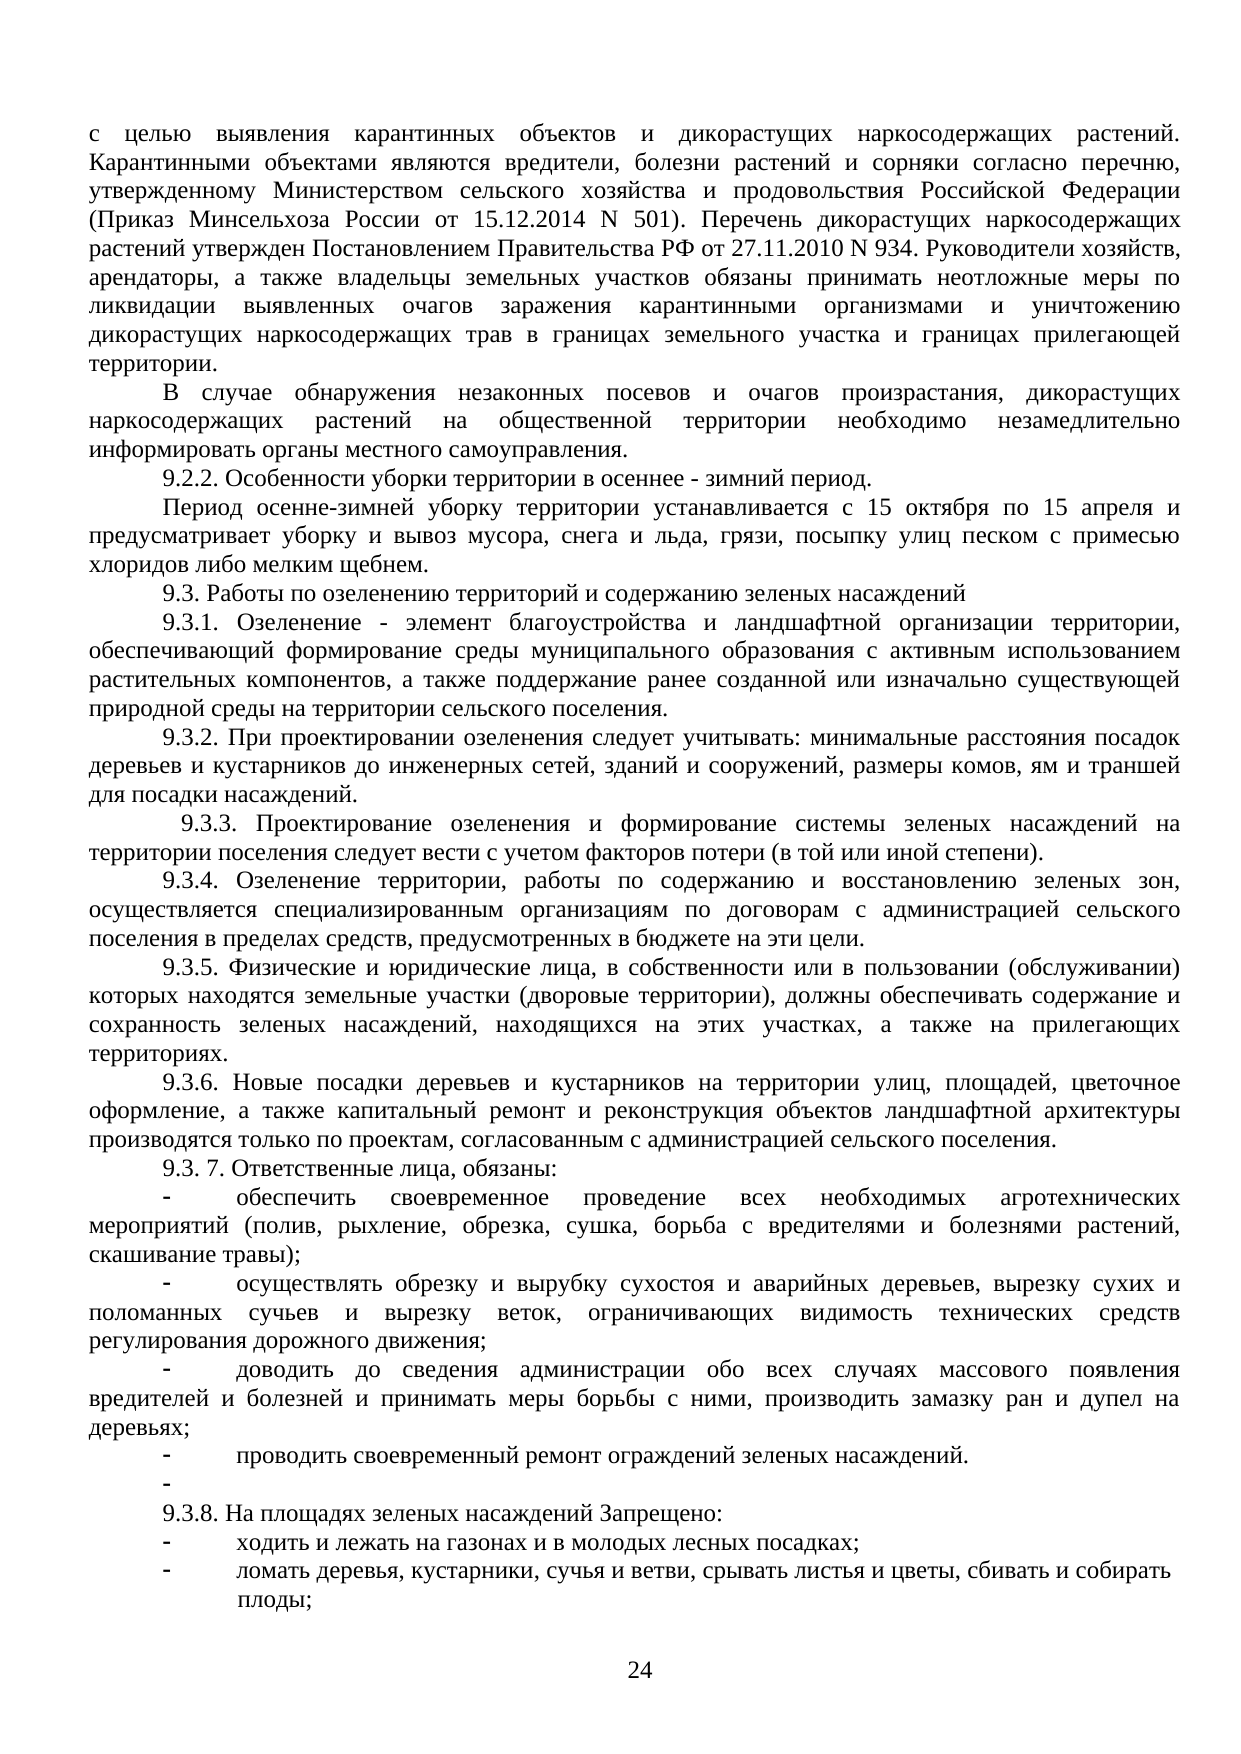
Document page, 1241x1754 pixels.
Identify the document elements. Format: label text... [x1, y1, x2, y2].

list 9.3.8. На площадях зеленых насаждений Запрещено: [88, 1469, 1181, 1527]
text 9.3.5. Физические и юридические лица, в собственности или в пользовании (обслуживании) которых находятся земельные участки (дворовые территории), должны обеспечивать содержание и сохранность зеленых насаждений, находящихся на этих участках, а также на прилегающих территориях. [88, 952, 1181, 1067]
text 9.3.6. Новые посадки деревьев и кустарников на территории улиц, площадей, цветочное оформление, а также капитальный ремонт и реконструкция объектов ландшафтной архитектуры производятся только по проектам, согласованным с администрацией сельского поселения. [88, 1067, 1181, 1153]
list осуществлять обрезку и вырубку сухостоя и аварийных деревьев, вырезку сухих и поломанных сучьев и вырезку веток, ограничивающих видимость технических средств регулирования дорожного движения; [88, 1268, 1181, 1354]
text 9.3.3. Проектирование озеленения и формирование системы зеленых насаждений на территории поселения следует вести с учетом факторов потери (в той или иной степени). [88, 808, 1181, 866]
text 9.3. Работы по озеленению территорий и содержанию зеленых насаждений [88, 578, 1181, 607]
list ломать деревья, кустарники, сучья и ветви, срывать листья и цветы, сбивать и собирать [88, 1556, 1181, 1584]
text 9.3. 7. Ответственные лица, обязаны: [88, 1153, 1181, 1182]
text 9.2.2. Особенности уборки территории в осеннее - зимний период. [88, 463, 1181, 492]
text 9.3.1. Озеленение - элемент благоустройства и ландшафтной организации территории, обеспечивающий формирование среды муниципального образования с активным использованием растительных компонентов, а также поддержание ранее созданной или изначально существующей природной среды на территории сельского поселения. [88, 607, 1181, 722]
text Период осенне-зимней уборку территории устанавливается с 15 октября по 15 апреля и предусматривает уборку и вывоз мусора, снега и льда, грязи, посыпку улиц песком с примесью хлоридов либо мелким щебнем. [88, 492, 1181, 578]
text 9.3.2. При проектировании озеленения следует учитывать: минимальные расстояния посадок деревьев и кустарников до инженерных сетей, зданий и сооружений, размеры комов, ям и траншей для посадки насаждений. [88, 722, 1181, 808]
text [88, 118, 1181, 377]
list ходить и лежать на газонах и в молодых лесных посадках; [88, 1527, 1181, 1556]
list доводить до сведения администрации обо всех случаях массового появления вредителей и болезней и принимать меры борьбы с ними, производить замазку ран и дупел на деревьях; [88, 1354, 1181, 1441]
list проводить своевременный ремонт ограждений зеленых насаждений. [88, 1441, 1181, 1469]
list обеспечить своевременное проведение всех необходимых агротехнических мероприятий (полив, рыхление, обрезка, сушка, борьба с вредителями и болезнями растений, скашивание травы); [88, 1182, 1181, 1268]
text плоды; [162, 1584, 1181, 1613]
text 9.3.4. Озеленение территории, работы по содержанию и восстановлению зеленых зон, осуществляется специализированным организациям по договорам с администрацией сельского поселения в пределах средств, предусмотренных в бюджете на эти цели. [88, 866, 1181, 952]
text В случае обнаружения незаконных посевов и очагов произрастания, дикорастущих наркосодержащих растений на общественной территории необходимо незамедлительно информировать органы местного самоуправления. [88, 377, 1181, 463]
